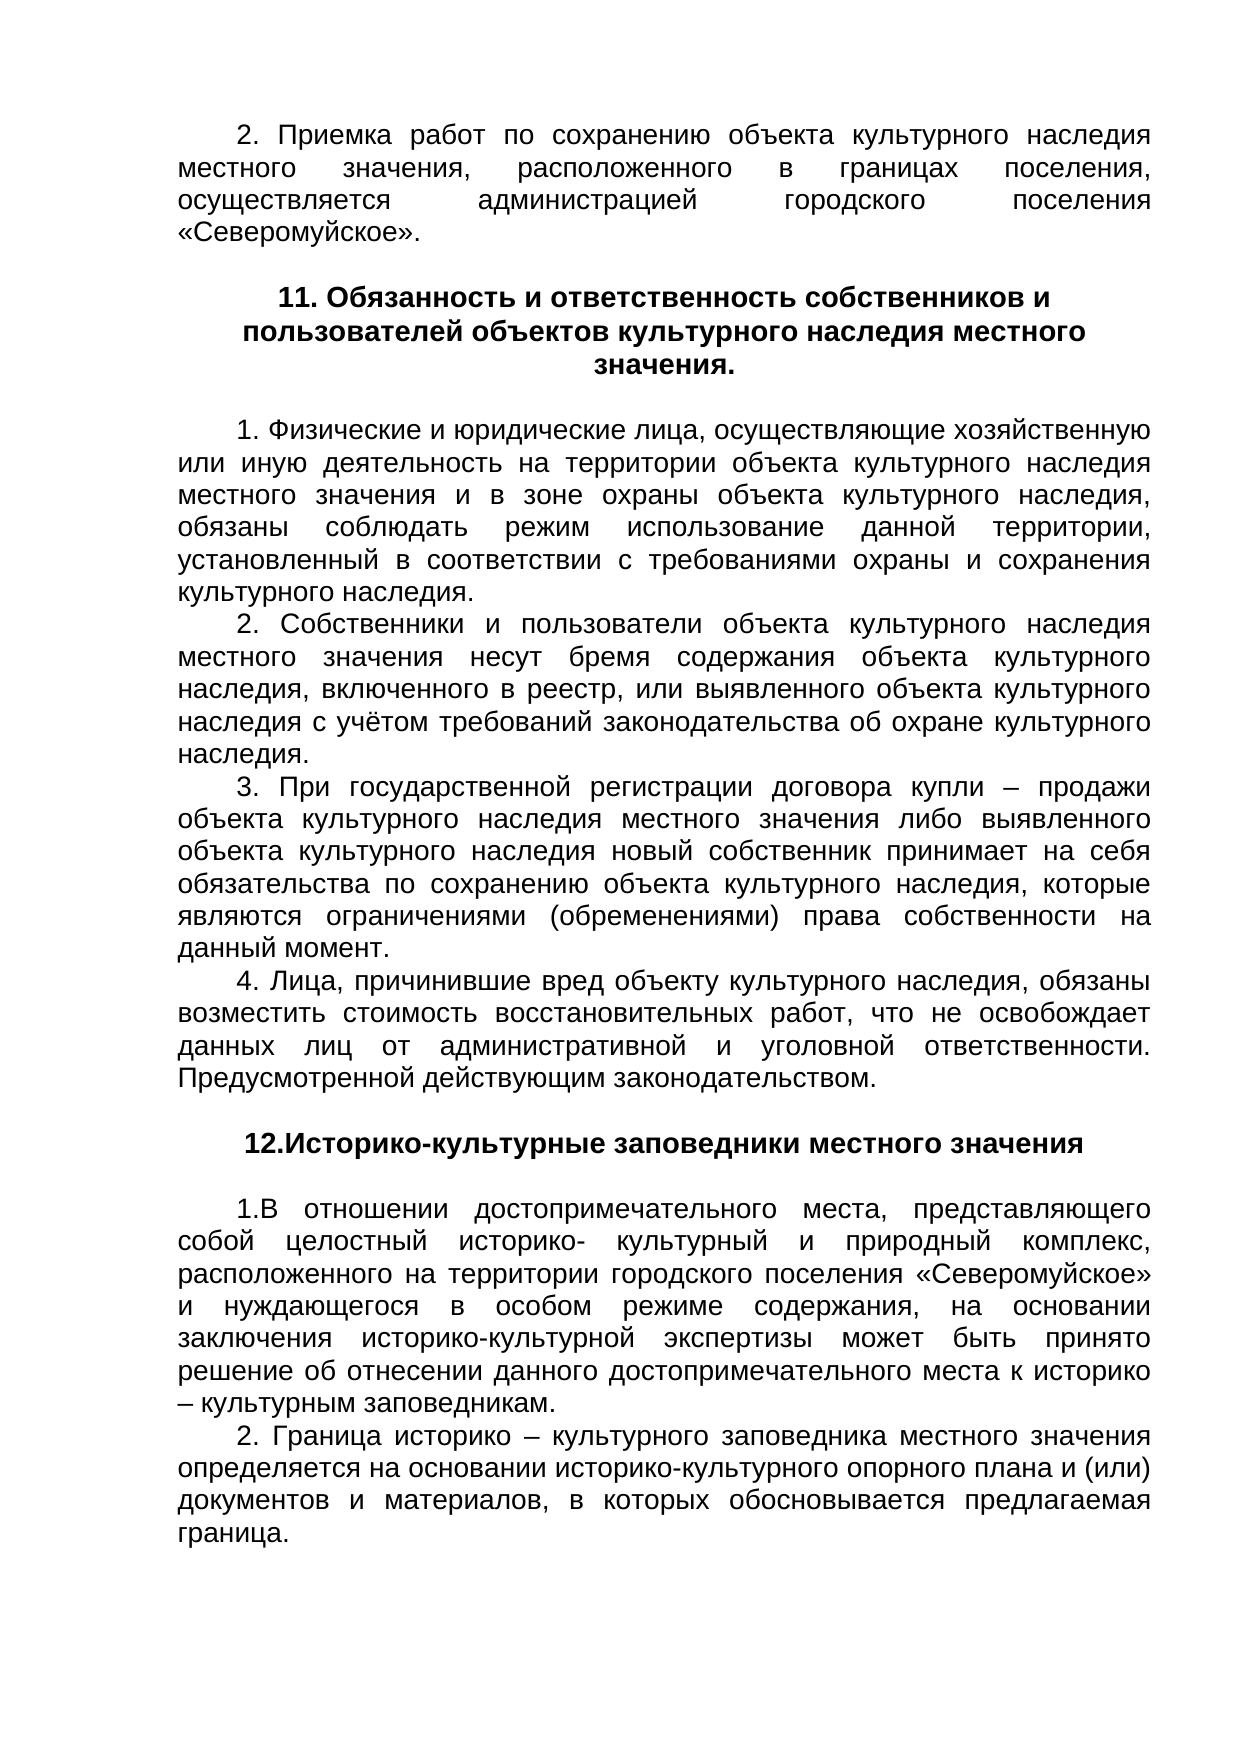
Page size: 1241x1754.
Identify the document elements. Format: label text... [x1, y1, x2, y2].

text 4. Лица, причинившие вред объекту культурного наследия, обязаны возместить стоимость восстановительных работ, что не освобождает данных лиц от административной и уголовной ответственности. Предусмотренной действующим законодательством. [177, 964, 1152, 1093]
text 3. При государственной регистрации договора купли – продажи объекта культурного наследия местного значения либо выявленного объекта культурного наследия новый собственник принимает на себя обязательства по сохранению объекта культурного наследия, которые являются ограничениями (обременениями) права собственности на данный момент. [177, 769, 1152, 964]
text 2. Приемка работ по сохранению объекта культурного наследия местного значения, расположенного в границах поселения, осуществляется администрацией городского поселения «Северомуйское». [177, 118, 1152, 248]
text 1.В отношении достопримечательного места, представляющего собой целостный историко- культурный и природный комплекс, расположенного на территории городского поселения «Северомуйское» и нуждающегося в особом режиме содержания, на основании заключения историко-культурной экспертизы может быть принято решение об отнесении данного достопримечательного места к историко – культурным заповедникам. [177, 1192, 1152, 1418]
text 11. Обязанность и ответственность собственников и пользователей объектов культурного наследия местного значения. [177, 280, 1152, 381]
text 2. Собственники и пользователи объекта культурного наследия местного значения несут бремя содержания объекта культурного наследия, включенного в реестр, или выявленного объекта культурного наследия с учётом требований законодательства об охране культурного наследия. [177, 607, 1152, 769]
text 12.Историко-культурные заповедники местного значения [177, 1126, 1152, 1159]
text 1. Физические и юридические лица, осуществляющие хозяйственную или иную деятельность на территории объекта культурного наследия местного значения и в зоне охраны объекта культурного наследия, обязаны соблюдать режим использование данной территории, установленный в соответствии с требованиями охраны и сохранения культурного наследия. [177, 413, 1152, 607]
text 2. Граница историко – культурного заповедника местного значения определяется на основании историко-культурного опорного плана и (или) документов и материалов, в которых обосновывается предлагаемая граница. [177, 1418, 1152, 1548]
